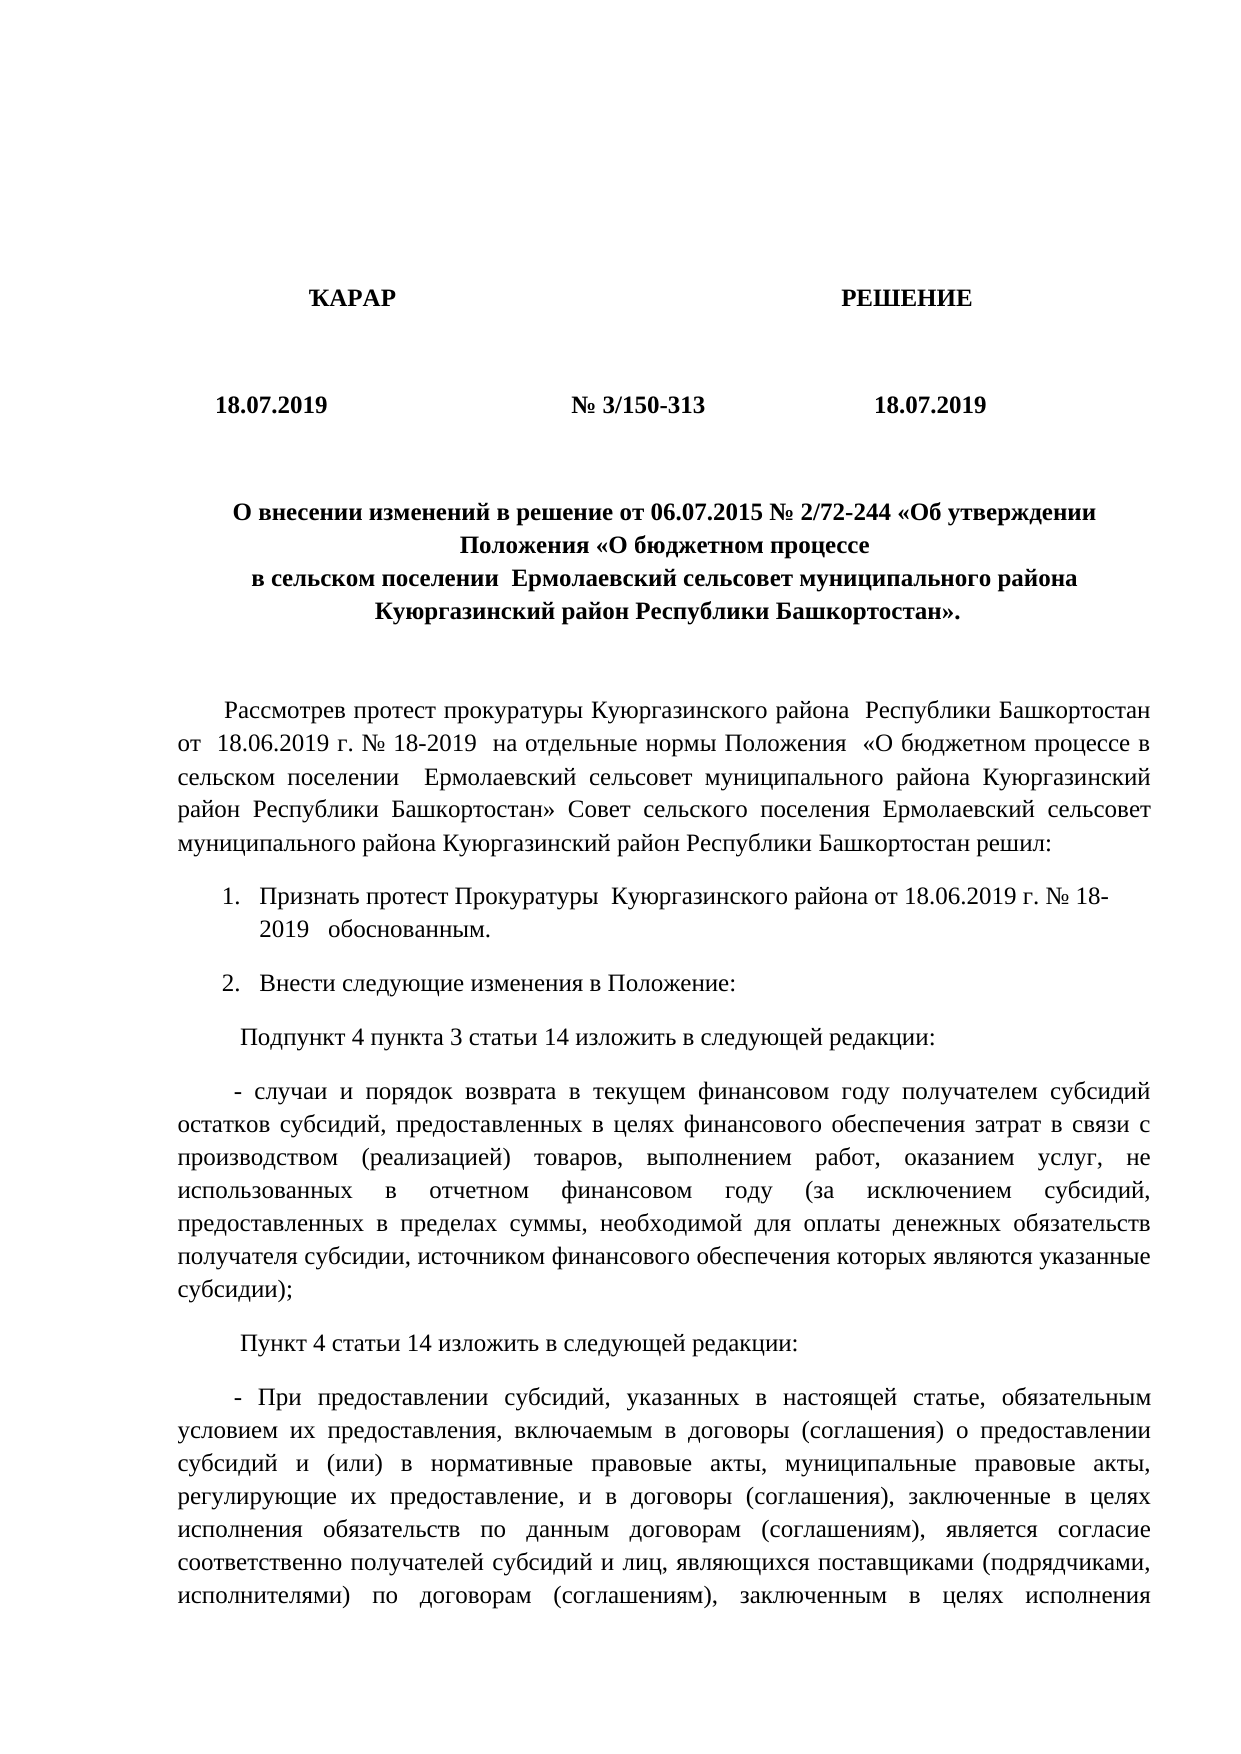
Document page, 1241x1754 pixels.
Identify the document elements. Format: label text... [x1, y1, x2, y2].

text Куюргазинский район Республики Башкортостан». [177, 596, 1152, 625]
text Рассмотрев протест прокуратуры Куюргазинского района Республики Башкортостан от 18.06.2019 г. № 18-2019 на отдельные нормы Положения «О бюджетном процессе в сельском поселении Ермолаевский сельсовет муниципального района Куюргазинский район Республики Башкортостан» Совет сельского поселения Ермолаевский сельсовет муниципального района Куюргазинский район Республики Башкортостан решил: [177, 696, 1152, 856]
list Внести следующие изменения в Положение: [222, 968, 1152, 997]
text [177, 1382, 1152, 1609]
text О внесении изменений в решение от 06.07.2015 № 2/72-244 «Об утверждении Положения «О бюджетном процессе [177, 497, 1152, 559]
list Признать протест Прокуратуры Куюргазинского района от 18.06.2019 г. № 18-2019 обоснованным. [222, 881, 1152, 943]
text Подпункт 4 пункта 3 статьи 14 изложить в следующей редакции: [177, 1022, 1152, 1051]
text - случаи и порядок возврата в текущем финансовом году получателем субсидий остатков субсидий, предоставленных в целях финансового обеспечения затрат в связи с производством (реализацией) товаров, выполнением работ, оказанием услуг, не использованных в отчетном финансовом году (за исключением субсидий, предоставленных в пределах суммы, необходимой для оплаты денежных обязательств получателя субсидии, источником финансового обеспечения которых являются указанные субсидии); [177, 1076, 1152, 1303]
text 18.07.2019 № 3/150-313 18.07.2019 [177, 391, 1152, 419]
text Пункт 4 статьи 14 изложить в следующей редакции: [177, 1328, 1152, 1357]
text в сельском поселении Ермолаевский сельсовет муниципального района [177, 563, 1152, 592]
text ҠАРАР РЕШЕНИЕ [177, 283, 1152, 312]
